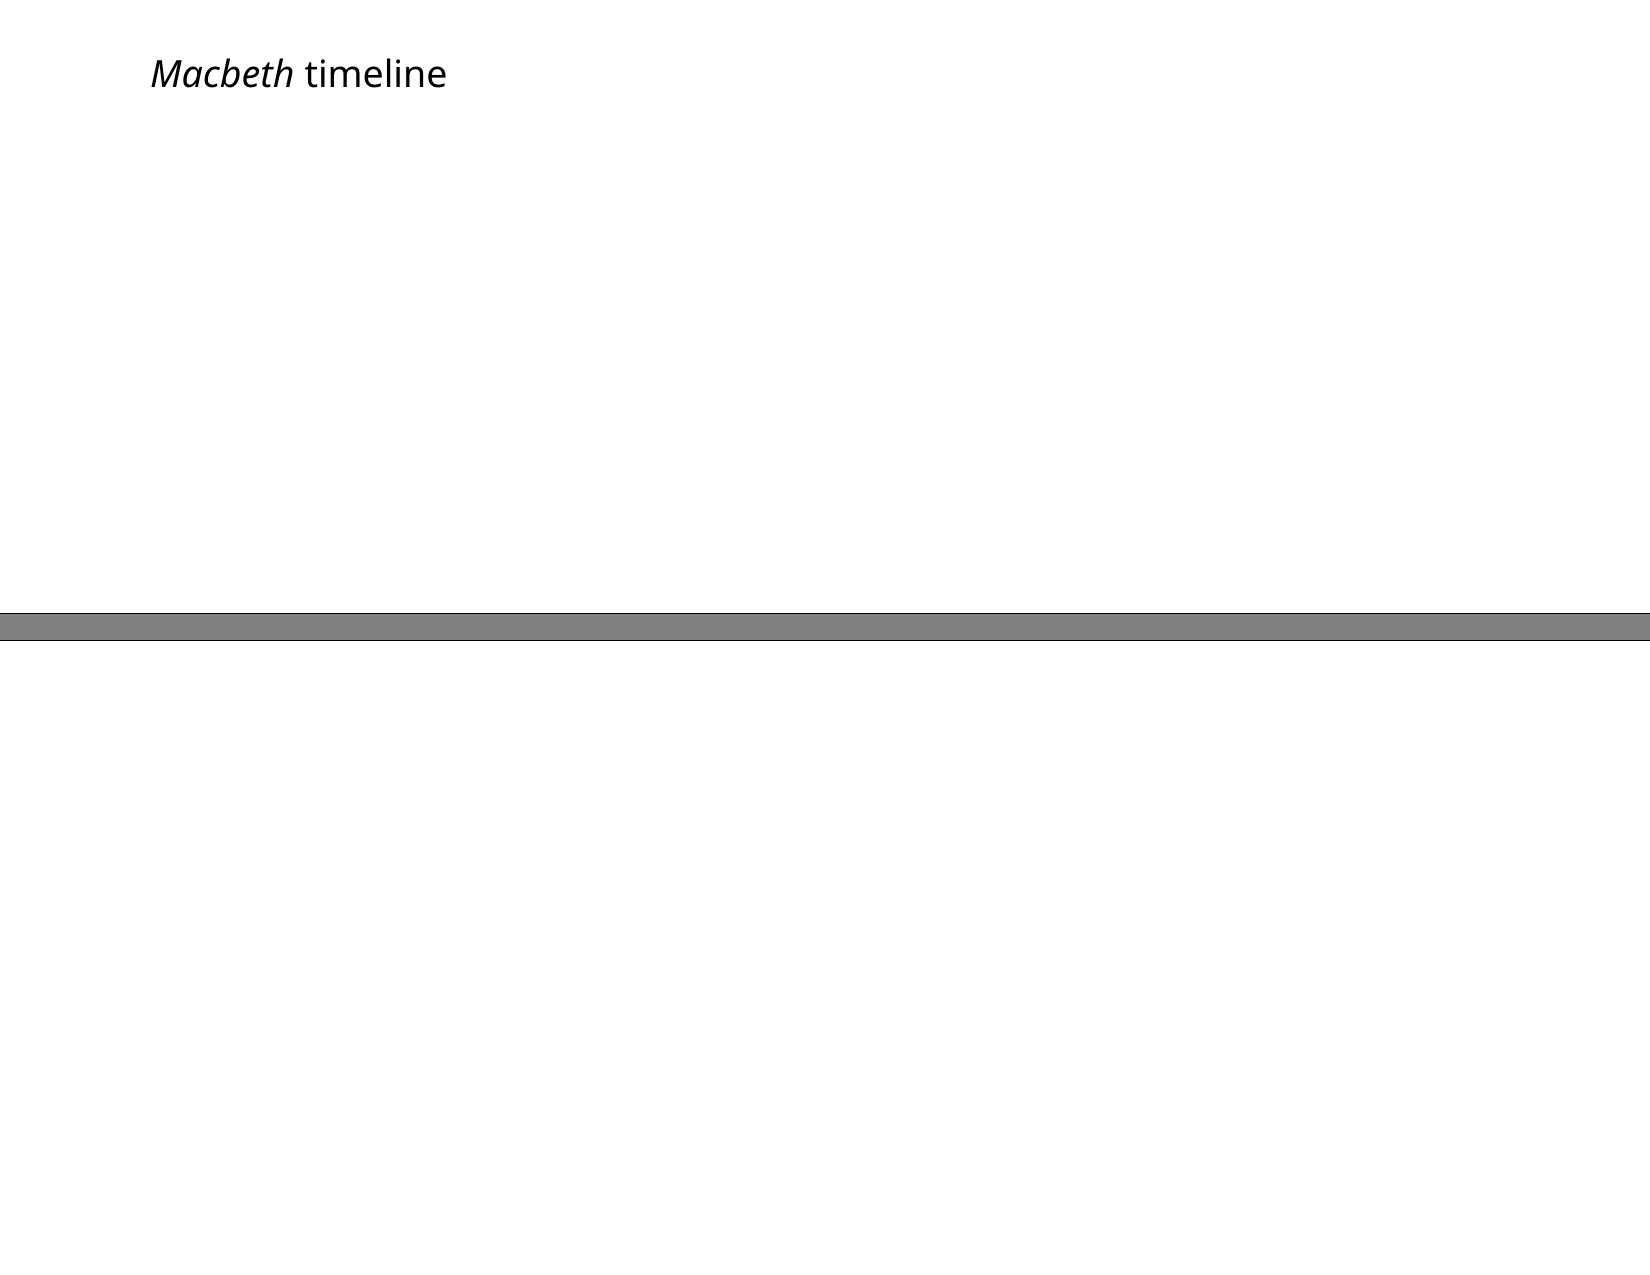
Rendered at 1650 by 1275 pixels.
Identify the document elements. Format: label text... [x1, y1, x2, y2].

text Macbeth timeline [150, 47, 1500, 98]
